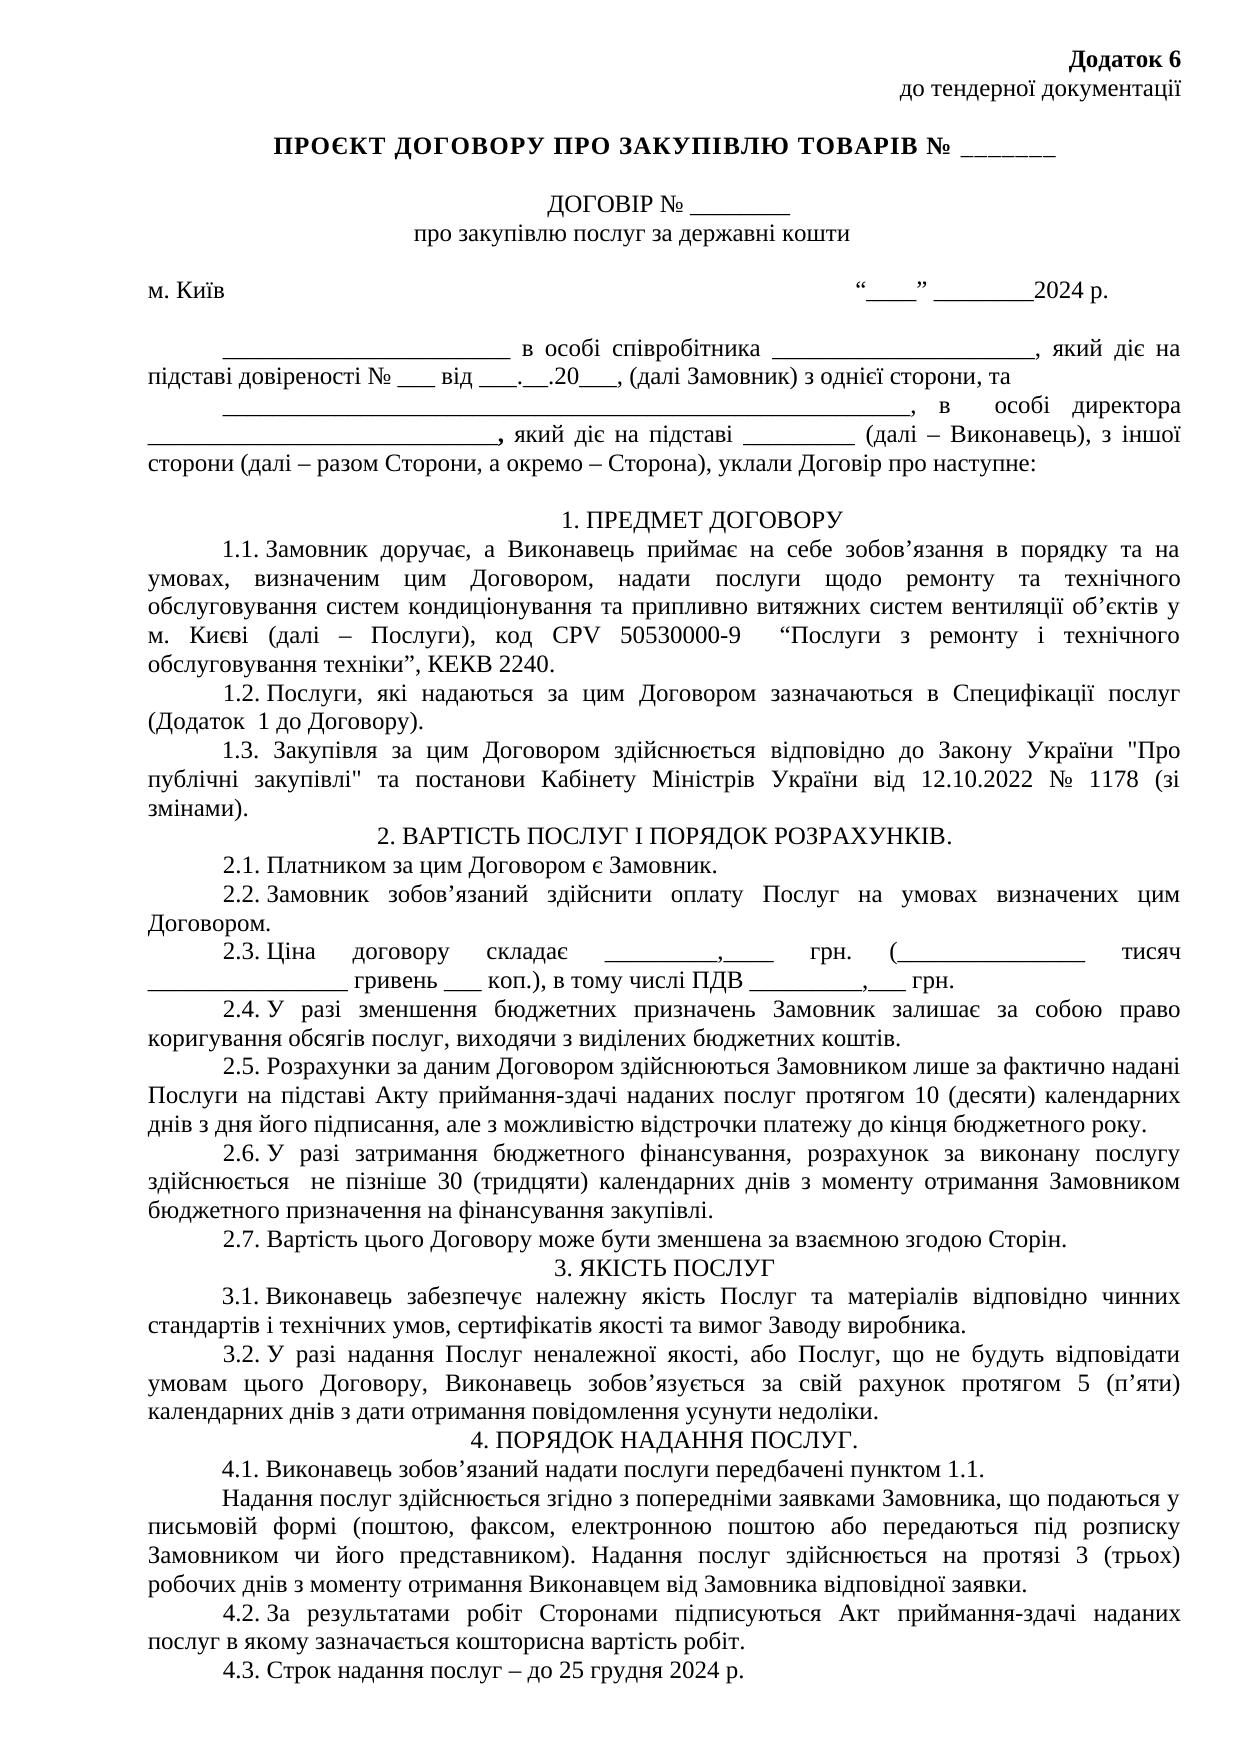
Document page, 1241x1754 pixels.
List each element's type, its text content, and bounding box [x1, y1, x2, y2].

text 2.7. Вартість цього Договору може бути зменшена за взаємною згодою Сторін. [148, 1224, 1181, 1253]
text ДОГОВІР № ________ [470, 189, 867, 218]
text 3.2. У разі надання Послуг неналежної якості, або Послуг, що не будуть відповідати умовам цього Договору, Виконавець зобов’язується за свій рахунок протягом 5 (п’яти) календарних днів з дати отримання повідомлення усунути недоліки. [148, 1339, 1181, 1425]
text _______________________ в особі співробітника _____________________, який діє на підставі довіреності № ___ від ___.__.20___, (далі Замовник) з однієї сторони, та [148, 333, 1181, 390]
text 4.2. За результатами робіт Сторонами підписуються Акт приймання-здачі наданих послуг в якому зазначається кошторисна вартість робіт. [148, 1598, 1181, 1655]
text 1.2. Послуги, які надаються за цим Договором зазначаються в Специфікації послуг (Додаток 1 до Договору). [148, 678, 1181, 735]
text м. Київ “____” ________2024 р. [148, 275, 1181, 304]
text 2.5. Розрахунки за даним Договором здійснюються Замовником лише за фактично надані Послуги на підставі Акту приймання-здачі наданих послуг протягом 10 (десяти) календарних днів з дня його підписання, але з можливістю відстрочки платежу до кінця бюджетного року. [148, 1051, 1181, 1138]
text Додаток 6 [148, 44, 1181, 73]
text Надання послуг здійснюється згідно з попередніми заявками Замовника, що подаються у письмовій формі (поштою, факсом, електронною поштою або передаються під розписку Замовником чи його представником). Надання послуг здійснюється на протязі 3 (трьох) робочих днів з моменту отримання Виконавцем від Замовника відповідної заявки. [148, 1483, 1181, 1598]
text 2.1. Платником за цим Договором є Замовник. [148, 850, 1181, 879]
text 2.2. Замовник зобов’язаний здійснити оплату Послуг на умовах визначених цим Договором. [148, 879, 1181, 936]
text 4.3. Строк надання послуг – до 25 грудня 2024 р. [148, 1655, 1181, 1684]
text 2.4. У разі зменшення бюджетних призначень Замовник залишає за собою право коригування обсягів послуг, виходячи з виділених бюджетних коштів. [148, 994, 1181, 1051]
text 1.1. Замовник доручає, а Виконавець приймає на себе зобов’язання в порядку та на умовах, визначеним цим Договором, надати послуги щодо ремонту та технічного обслуговування систем кондиціонування та припливно витяжних систем вентиляції об’єктів у м. Києві (далі – Послуги), код CPV 50530000-9 “Послуги з ремонту і технічного обслуговування техніки”, КЕКВ 2240. [148, 534, 1181, 678]
text про закупівлю послуг за державні кошти [413, 218, 1181, 246]
text 2.6. У разі затримання бюджетного фінансування, розрахунок за виконану послугу здійснюється не пізніше 30 (тридцяти) календарних днів з моменту отримання Замовником бюджетного призначення на фінансування закупівлі. [148, 1138, 1181, 1224]
text 2. ВАРТІСТЬ ПОСЛУГ І ПОРЯДОК РОЗРАХУНКІВ. [148, 821, 1181, 850]
text _______________________________________________________, в особі директора ____________________________, який діє на підставі _________ (далі – Виконавець), з іншої сторони (далі – разом Сторони, а окремо – Сторона), уклали Договір про наступне: [148, 390, 1181, 476]
text ПРОЄКТ договОрУ ПРО ЗАКУПІВЛЮ ТОВАРІВ № _______ [148, 131, 1181, 160]
text 1. ПРЕДМЕТ ДОГОВОРУ [148, 505, 1181, 534]
text 2.3. Ціна договору складає _________,____ грн. (_______________ тисяч ________________ гривень ___ коп.), в тому числі ПДВ _________,___ грн. [148, 936, 1181, 994]
text до тендерної документації [148, 73, 1181, 102]
text 3. ЯКІСТЬ ПОСЛУГ [148, 1253, 1181, 1281]
text 1.3. Закупівля за цим Договором здійснюється відповідно до Закону України "Про публічні закупівлі" та постанови Кабінету Міністрів України від 12.10.2022 № 1178 (зі змінами). [148, 735, 1181, 821]
text 4.1. Виконавець зобов’язаний надати послуги передбачені пунктом 1.1. [148, 1454, 1181, 1483]
text 4. ПОРЯДОК НАДАННЯ ПОСЛУГ. [148, 1425, 1181, 1454]
text 3.1. Виконавець забезпечує належну якість Послуг та матеріалів відповідно чинних стандартів і технічних умов, сертифікатів якості та вимог Заводу виробника. [148, 1281, 1181, 1339]
